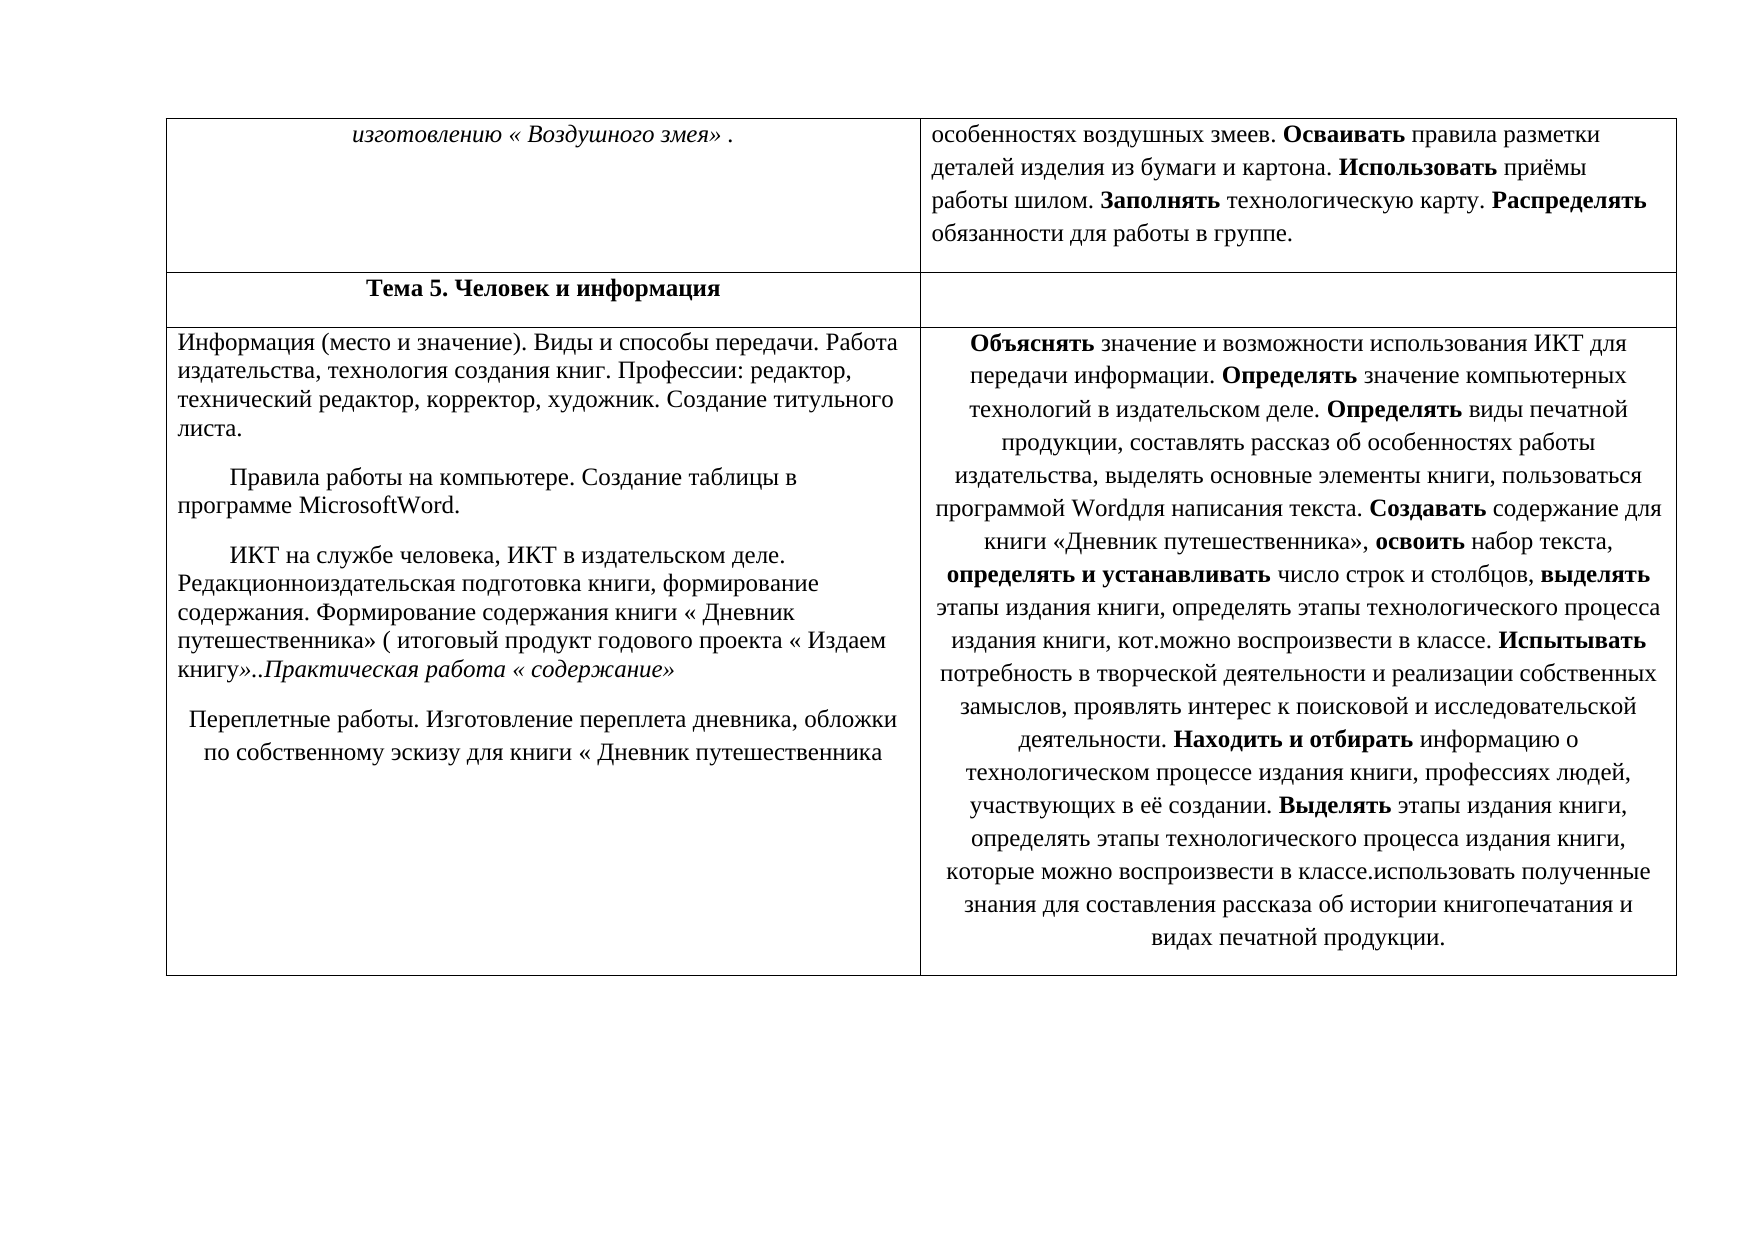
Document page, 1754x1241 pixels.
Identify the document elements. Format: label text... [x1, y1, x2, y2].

table_cell [921, 273, 1676, 327]
table_cell Объяснять значение и возможности использования ИКТ для передачи информации. Определять значение компьютерных технологий в издательском деле. Определять виды печатной продукции, составлять рассказ об особенностях работы издательства, выделять основные элементы книги, пользоваться программой Wordдля написания текста. Создавать содержание для книги «Дневник путешественника», освоить набор текста, определять и устанавливать число строк и столбцов, выделять этапы издания книги, определять этапы технологического процесса издания книги, кот.можно воспроизвести в классе. Испытывать потребность в творческой деятельности и реализации собственных замыслов, проявлять интерес к поисковой и исследовательской деятельности. Находить и отбирать информацию о технологическом процессе издания книги, профессиях людей, участвующих в её создании. Выделять этапы издания книги, определять этапы технологического процесса издания книги, которые можно воспроизвести в классе.использовать полученные знания для составления рассказа об истории книгопечатания и видах печатной продукции. [921, 328, 1676, 975]
table_cell Информация (место и значение). Виды и способы передачи. Работа издательства, технология создания книг. Профессии: редактор, технический редактор, корректор, художник. Создание титульного листа. Правила работы на компьютере. Создание таблицы в программе MicrosoftWord. ИКТ на службе человека, ИКТ в издательском деле. Редакционноиздательская подготовка книги, формирование содержания. Формирование содержания книги « Дневник путешественника» ( итоговый продукт годового проекта « Издаем книгу»..Практическая работа « содержание» Переплетные работы. Изготовление переплета дневника, обложки по собственному эскизу для книги « Дневник путешественника [167, 328, 920, 975]
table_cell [921, 119, 1676, 272]
table_cell Тема 5. Человек и информация [167, 273, 920, 327]
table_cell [167, 119, 920, 272]
